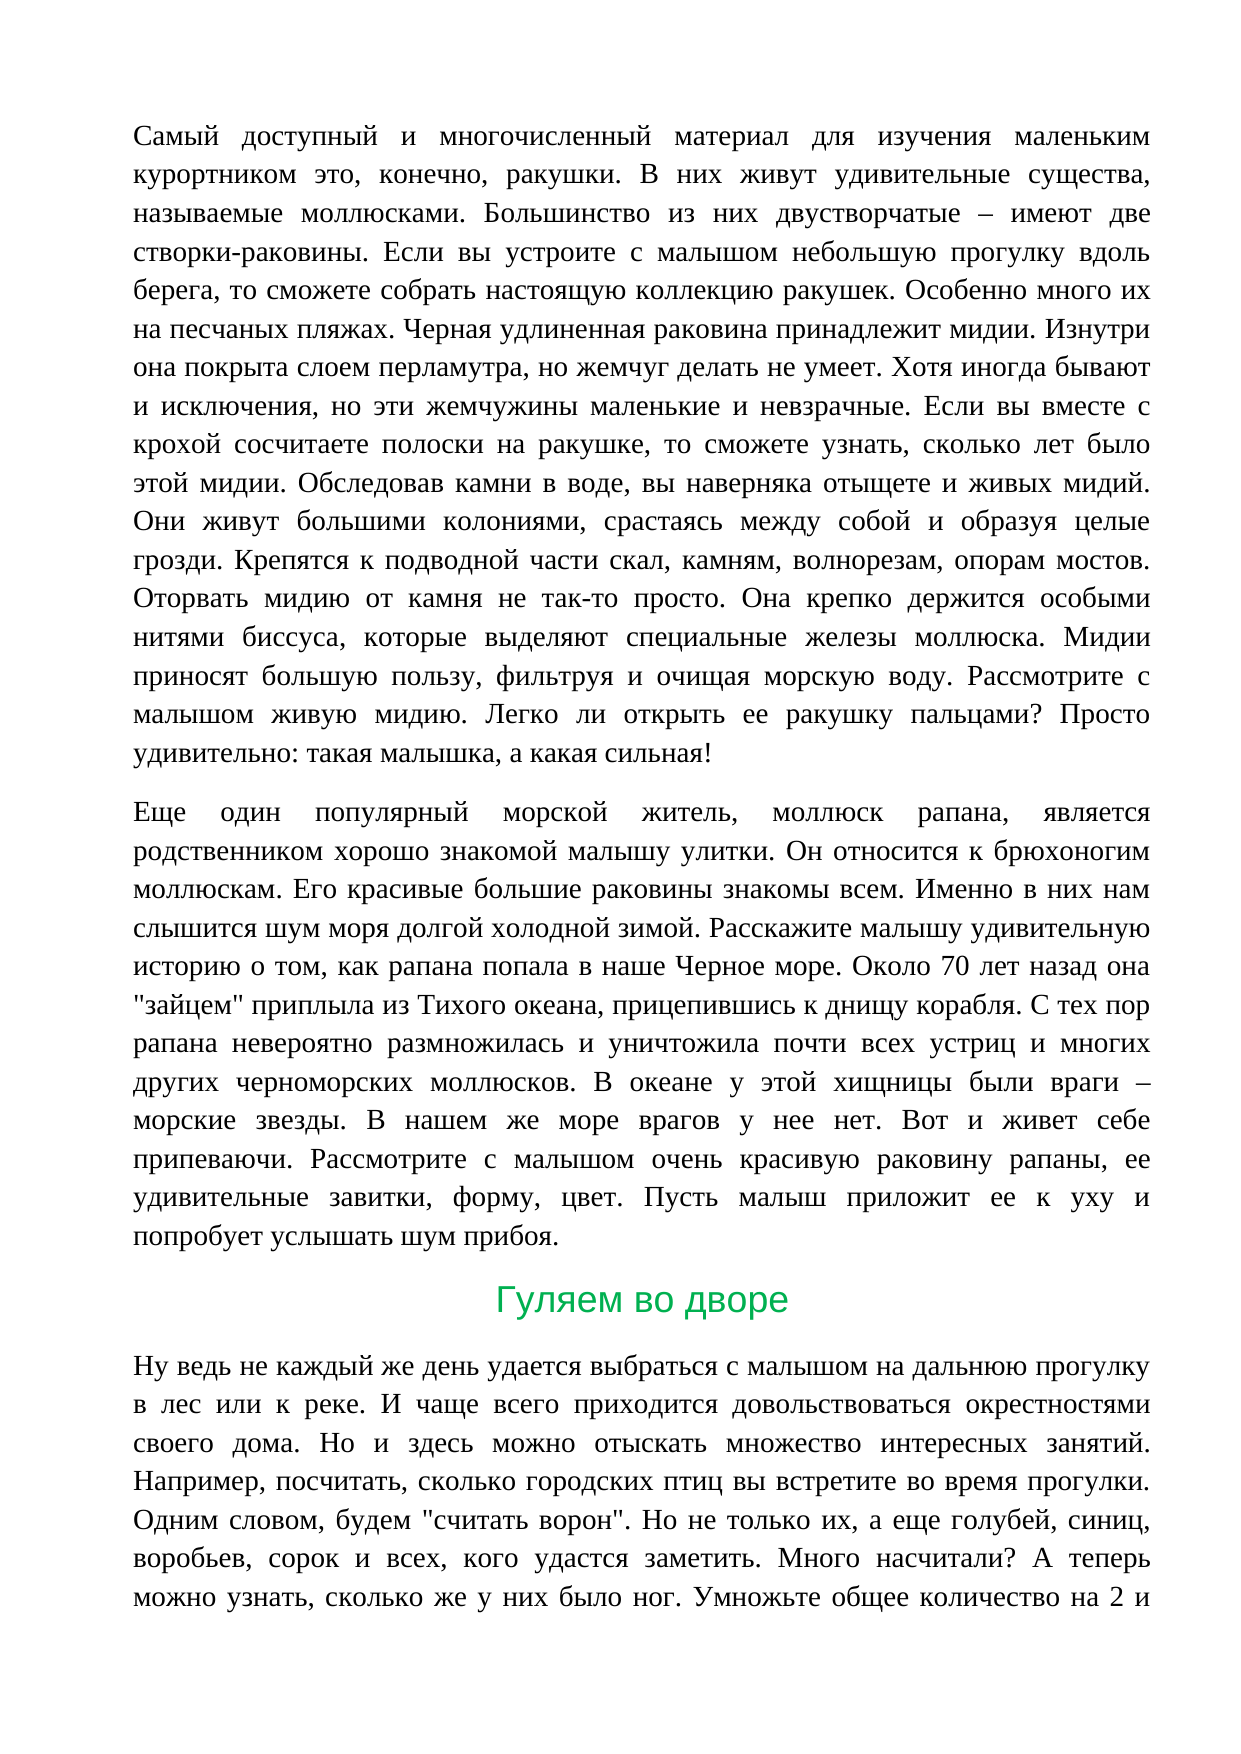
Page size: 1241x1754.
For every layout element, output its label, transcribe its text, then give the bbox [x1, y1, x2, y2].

text Самый доступный и многочисленный материал для изучения маленьким курортником это, конечно, ракушки. В них живут удивительные существа, называемые моллюсками. Большинство из них двустворчатые – имеют две створки-раковины. Если вы устроите с малышом небольшую прогулку вдоль берега, то сможете собрать настоящую коллекцию ракушек. Особенно много их на песчаных пляжах. Черная удлиненная раковина принадлежит мидии. Изнутри она покрыта слоем перламутра, но жемчуг делать не умеет. Хотя иногда бывают и исключения, но эти жемчужины маленькие и невзрачные. Если вы вместе с крохой сосчитаете полоски на ракушке, то сможете узнать, сколько лет было этой мидии. Обследовав камни в воде, вы наверняка отыщете и живых мидий. Они живут большими колониями, срастаясь между собой и образуя целые грозди. Крепятся к подводной части скал, камням, волнорезам, опорам мостов. Оторвать мидию от камня не так-то просто. Она крепко держится особыми нитями биссуса, которые выделяют специальные железы моллюска. Мидии приносят большую пользу, фильтруя и очищая морскую воду. Рассмотрите с малышом живую мидию. Легко ли открыть ее ракушку пальцами? Просто удивительно: такая малышка, а какая сильная! [133, 118, 1152, 768]
text Еще один популярный морской житель, моллюск рапана, является родственником хорошо знакомой малышу улитки. Он относится к брюхоногим моллюскам. Его красивые большие раковины знакомы всем. Именно в них нам слышится шум моря долгой холодной зимой. Расскажите малышу удивительную историю о том, как рапана попала в наше Черное море. Около 70 лет назад она "зайцем" приплыла из Тихого океана, прицепившись к днищу корабля. С тех пор рапана невероятно размножилась и уничтожила почти всех устриц и многих других черноморских моллюсков. В океане у этой хищницы были враги – морские звезды. В нашем же море врагов у нее нет. Вот и живет себе припеваючи. Рассмотрите с малышом очень красивую раковину рапаны, ее удивительные завитки, форму, цвет. Пусть малыш приложит ее к уху и попробует услышать шум прибоя. [133, 794, 1152, 1252]
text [133, 1348, 1152, 1613]
text Гуляем во дворе [133, 1277, 1152, 1321]
